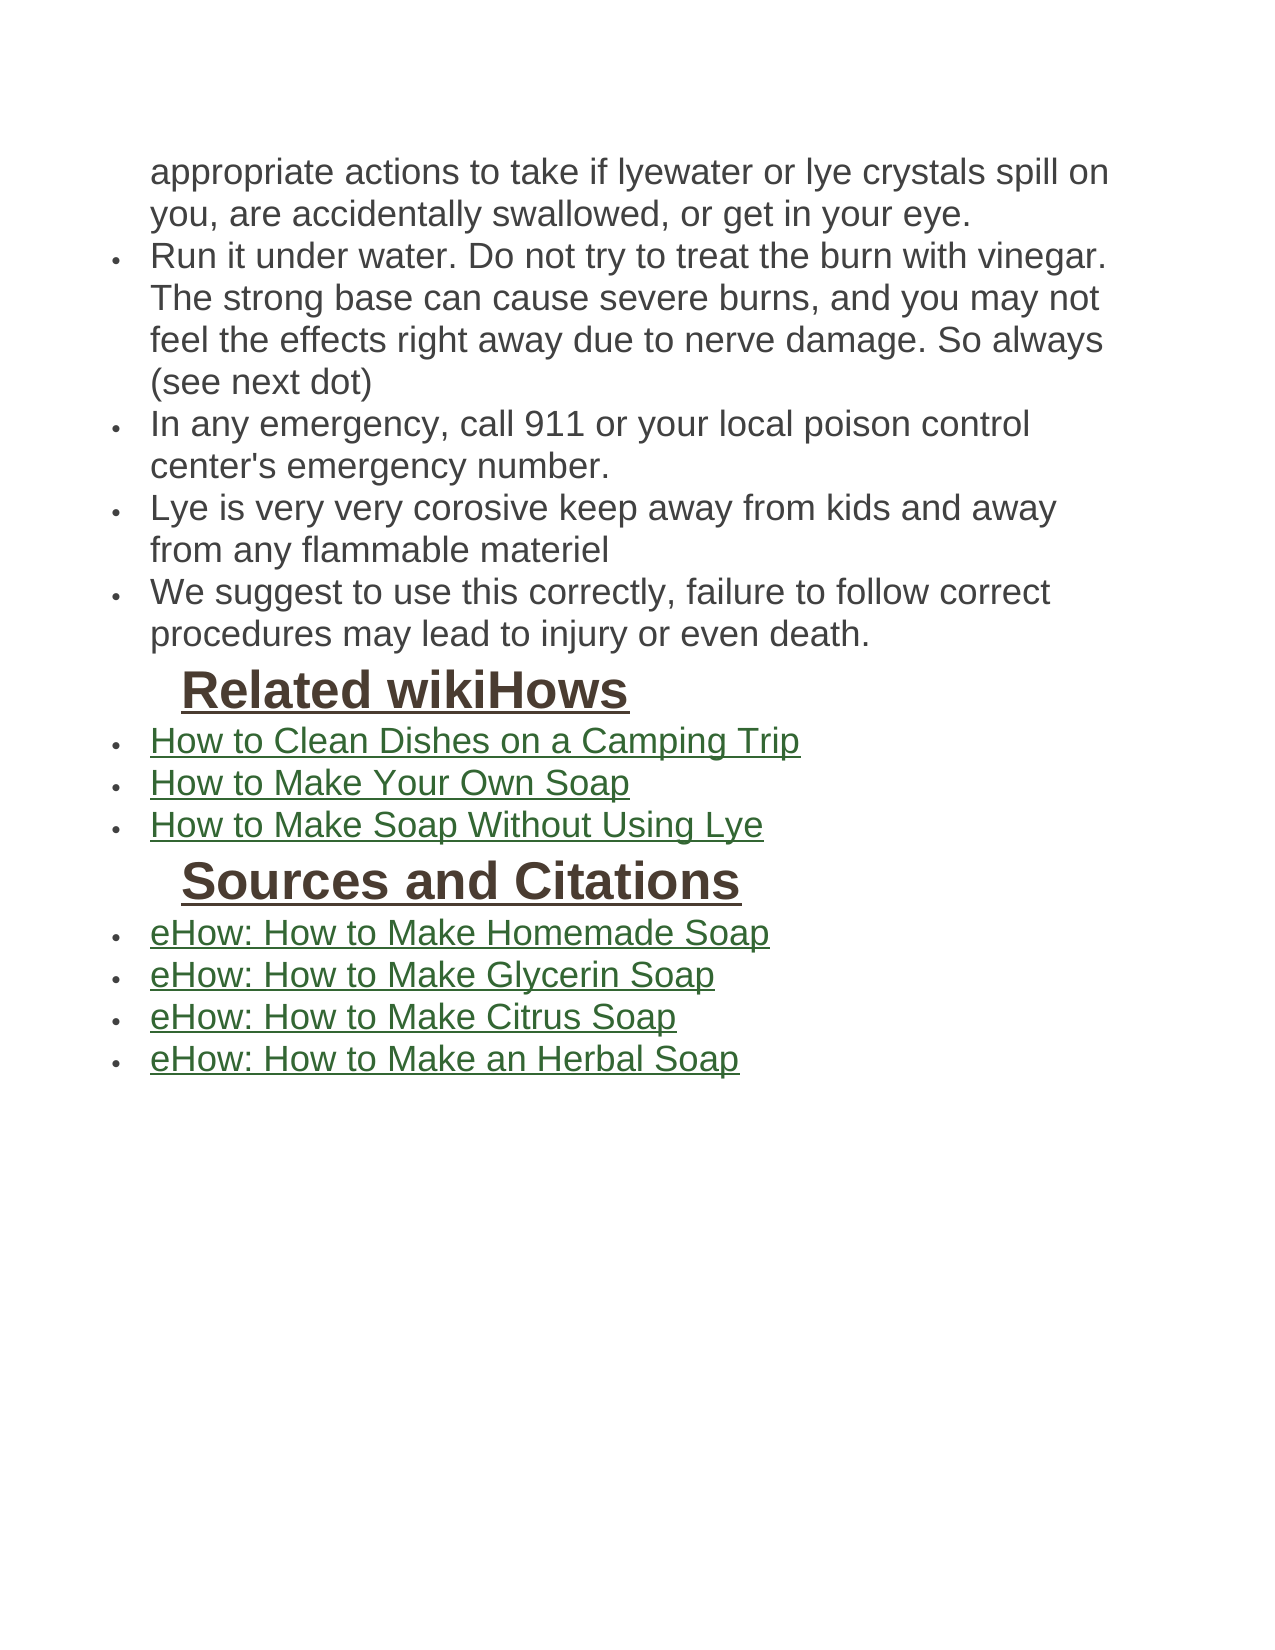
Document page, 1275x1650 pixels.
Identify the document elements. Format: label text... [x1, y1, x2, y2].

list eHow: How to Make an Herbal Soap [112, 1037, 1125, 1079]
text editSources and Citations [119, 845, 1125, 911]
list Lye is very very corosive keep away from kids and away from any flammable materiel [112, 486, 1125, 570]
text editRelated wikiHows [119, 654, 1125, 719]
list In any emergency, call 911 or your local poison control center's emergency number. [112, 402, 1125, 486]
list How to Make Soap Without Using Lye [112, 803, 1125, 845]
list eHow: How to Make Glycerin Soap [112, 953, 1125, 995]
list eHow: How to Make Homemade Soap [112, 911, 1125, 953]
list How to Clean Dishes on a Camping Trip [112, 719, 1125, 761]
list How to Make Your Own Soap [112, 761, 1125, 803]
list We suggest to use this correctly, failure to follow correct procedures may lead to injury or even death. [112, 570, 1125, 654]
list Run it under water. Do not try to treat the burn with vinegar. The strong base can cause severe burns, and you may not feel the effects right away due to nerve damage. So always (see next dot) [112, 234, 1125, 402]
list eHow: How to Make Citrus Soap [112, 995, 1125, 1037]
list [112, 150, 1125, 234]
